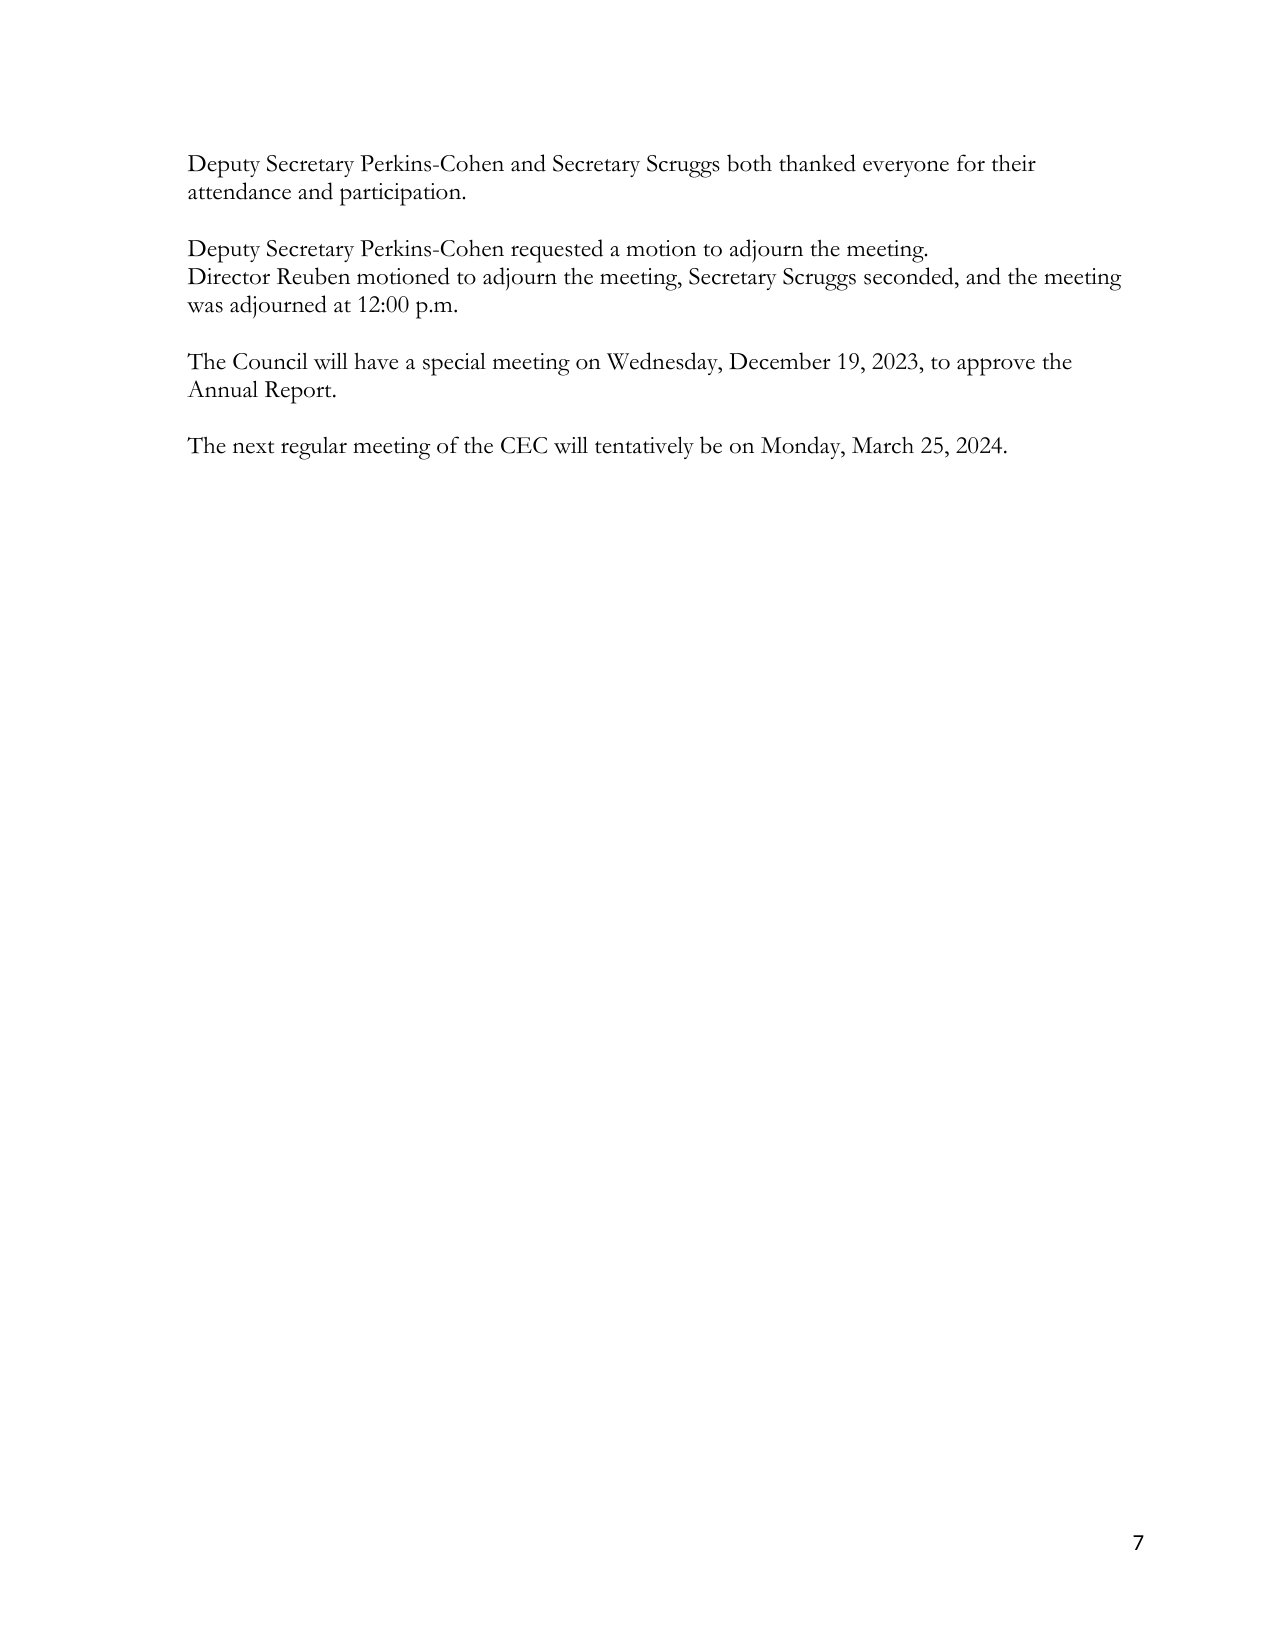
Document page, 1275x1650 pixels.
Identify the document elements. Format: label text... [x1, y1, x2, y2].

text Director Reuben motioned to adjourn the meeting, Secretary Scruggs seconded, and the meeting was adjourned at 12:00 p.m. [187, 263, 1144, 319]
text The next regular meeting of the CEC will tentatively be on Monday, March 25, 2024. [187, 432, 1144, 460]
text Deputy Secretary Perkins-Cohen and Secretary Scruggs both thanked everyone for their attendance and participation. [187, 150, 1144, 206]
text The Council will have a special meeting on Wednesday, December 19, 2023, to approve the Annual Report. [187, 347, 1144, 404]
text Deputy Secretary Perkins-Cohen requested a motion to adjourn the meeting. [187, 235, 1144, 263]
